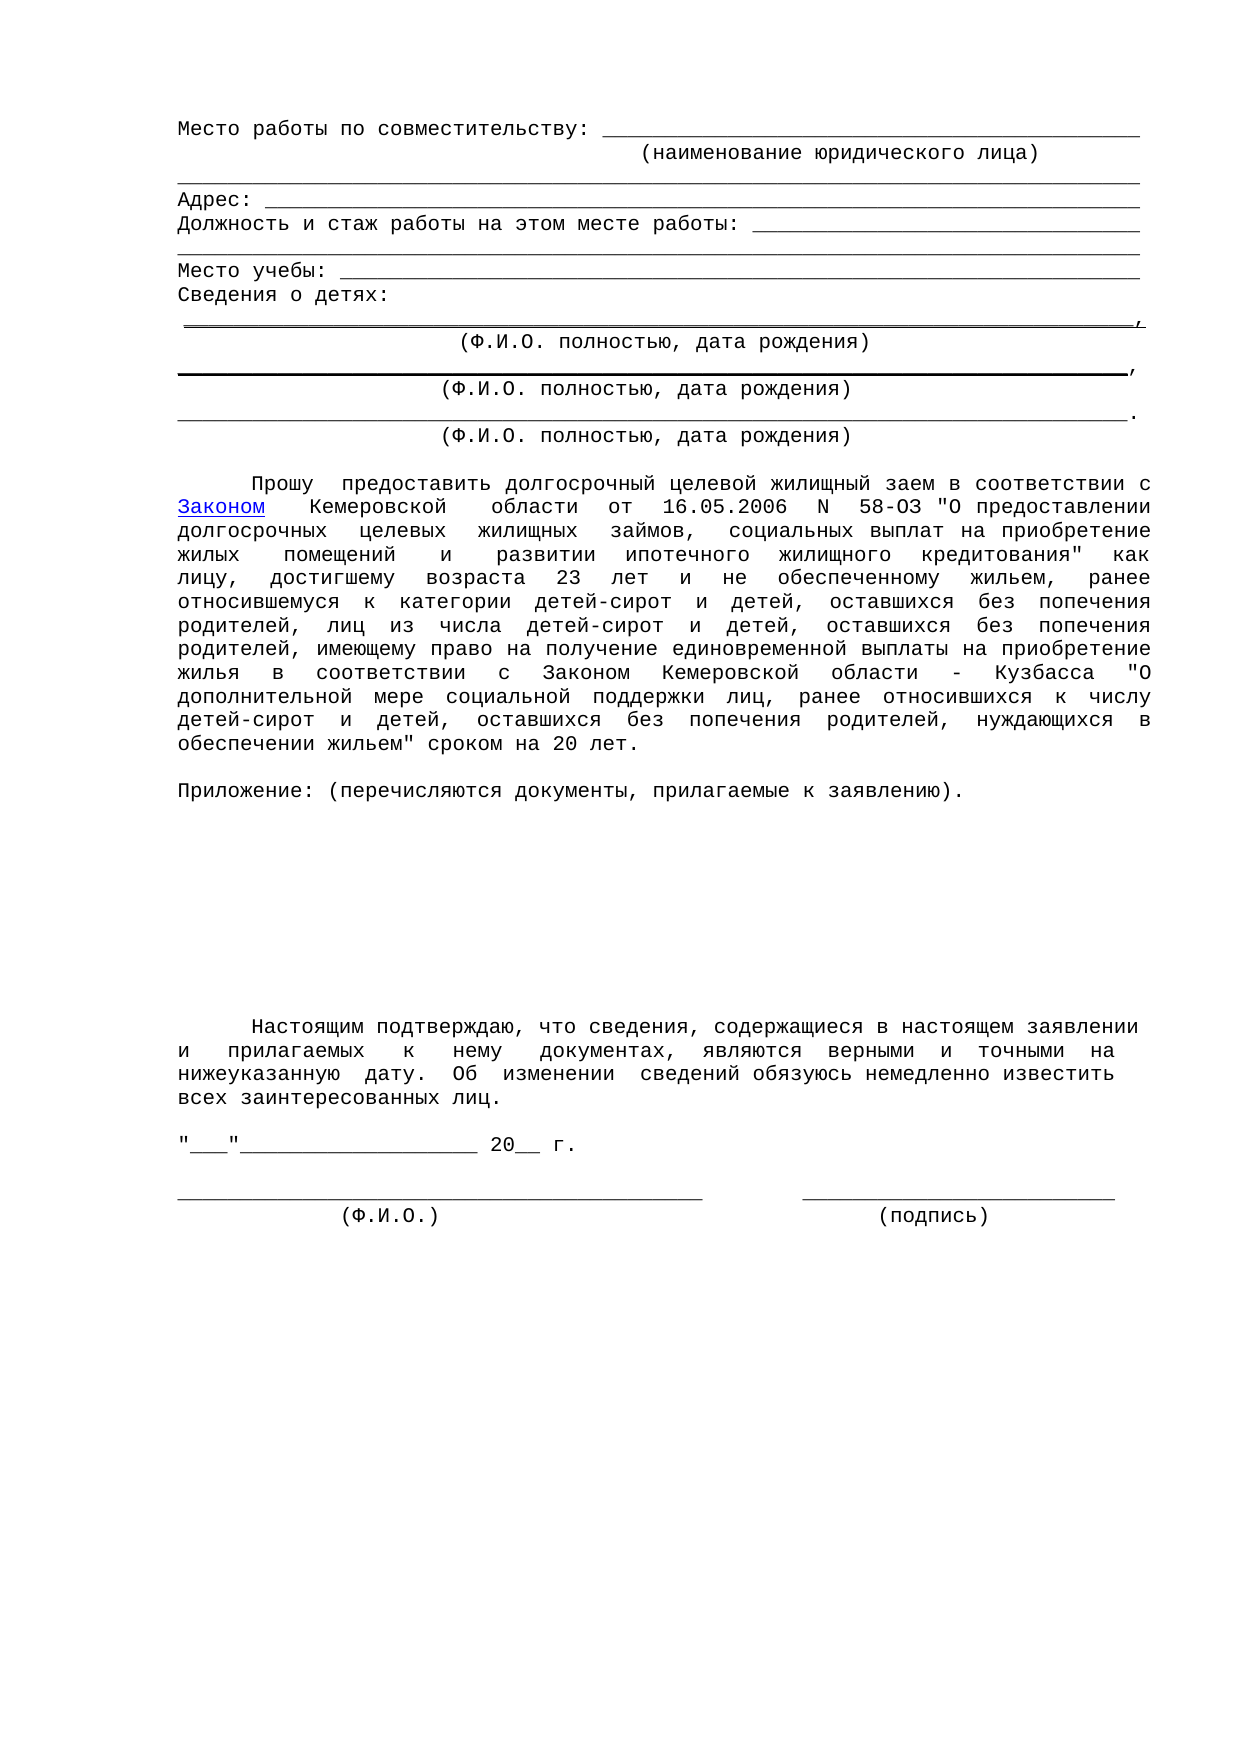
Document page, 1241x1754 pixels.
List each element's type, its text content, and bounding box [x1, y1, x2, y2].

text Приложение: (перечисляются документы, прилагаемые к заявлению). [177, 780, 1152, 804]
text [177, 165, 1152, 189]
text всех заинтересованных лиц. [177, 1087, 1152, 1111]
text Прошу предоставить долгосрочный целевой жилищный заем в соответствии с Законом Кемеровской области от 16.05.2006 N 58-ОЗ "О предоставлении долгосрочных целевых жилищных займов, социальных выплат на приобретение жилых помещений и развитии ипотечного жилищного кредитования" как лицу, достигшему возраста 23 лет и не обеспеченному жильем, ранее относившемуся к категории детей-сирот и детей, оставшихся без попечения родителей, лиц из числа детей-сирот и детей, оставшихся без попечения родителей, имеющему право на получение единовременной выплаты на приобретение жилья в соответствии с Законом Кемеровской области - Кузбасса "О дополнительной мере социальной поддержки лиц, ранее относившихся к числу детей-сирот и детей, оставшихся без попечения родителей, нуждающихся в обеспечении жильем" сроком на 20 лет. [177, 473, 1152, 757]
text Сведения о детях: [177, 284, 1152, 307]
text Место учебы: ________________________________________________________________ [177, 260, 1152, 284]
text ____________________________________________________________________________. [177, 402, 1152, 426]
text Должность и стаж работы на этом месте работы: _______________________________ [177, 213, 1152, 236]
text (Ф.И.О. полностью, дата рождения) [177, 378, 1152, 402]
text "___"___________________ 20__ г. [177, 1134, 1152, 1158]
text (Ф.И.О.) (подпись) [177, 1205, 1152, 1229]
text ____________________________________________________________________________, (Ф.И.О. полностью, дата рождения) [177, 307, 1152, 354]
text нижеуказанную дату. Об изменении сведений обязуюсь немедленно известить [177, 1063, 1152, 1087]
text _____________________________________________________________________________ [177, 236, 1152, 260]
text (наименование юридического лица) [177, 142, 1152, 165]
text (Ф.И.О. полностью, дата рождения) [177, 426, 1152, 449]
text Настоящим подтверждаю, что сведения, содержащиеся в настоящем заявлении [177, 1016, 1152, 1040]
text __________________________________________ _________________________ [177, 1182, 1152, 1205]
text и прилагаемых к нему документах, являются верными и точными на [177, 1040, 1152, 1063]
text ____________________________________________________________________________, [177, 354, 1152, 378]
text Место работы по совместительству: ___________________________________________ [177, 118, 1152, 142]
text Адрес: ______________________________________________________________________ [177, 189, 1152, 213]
